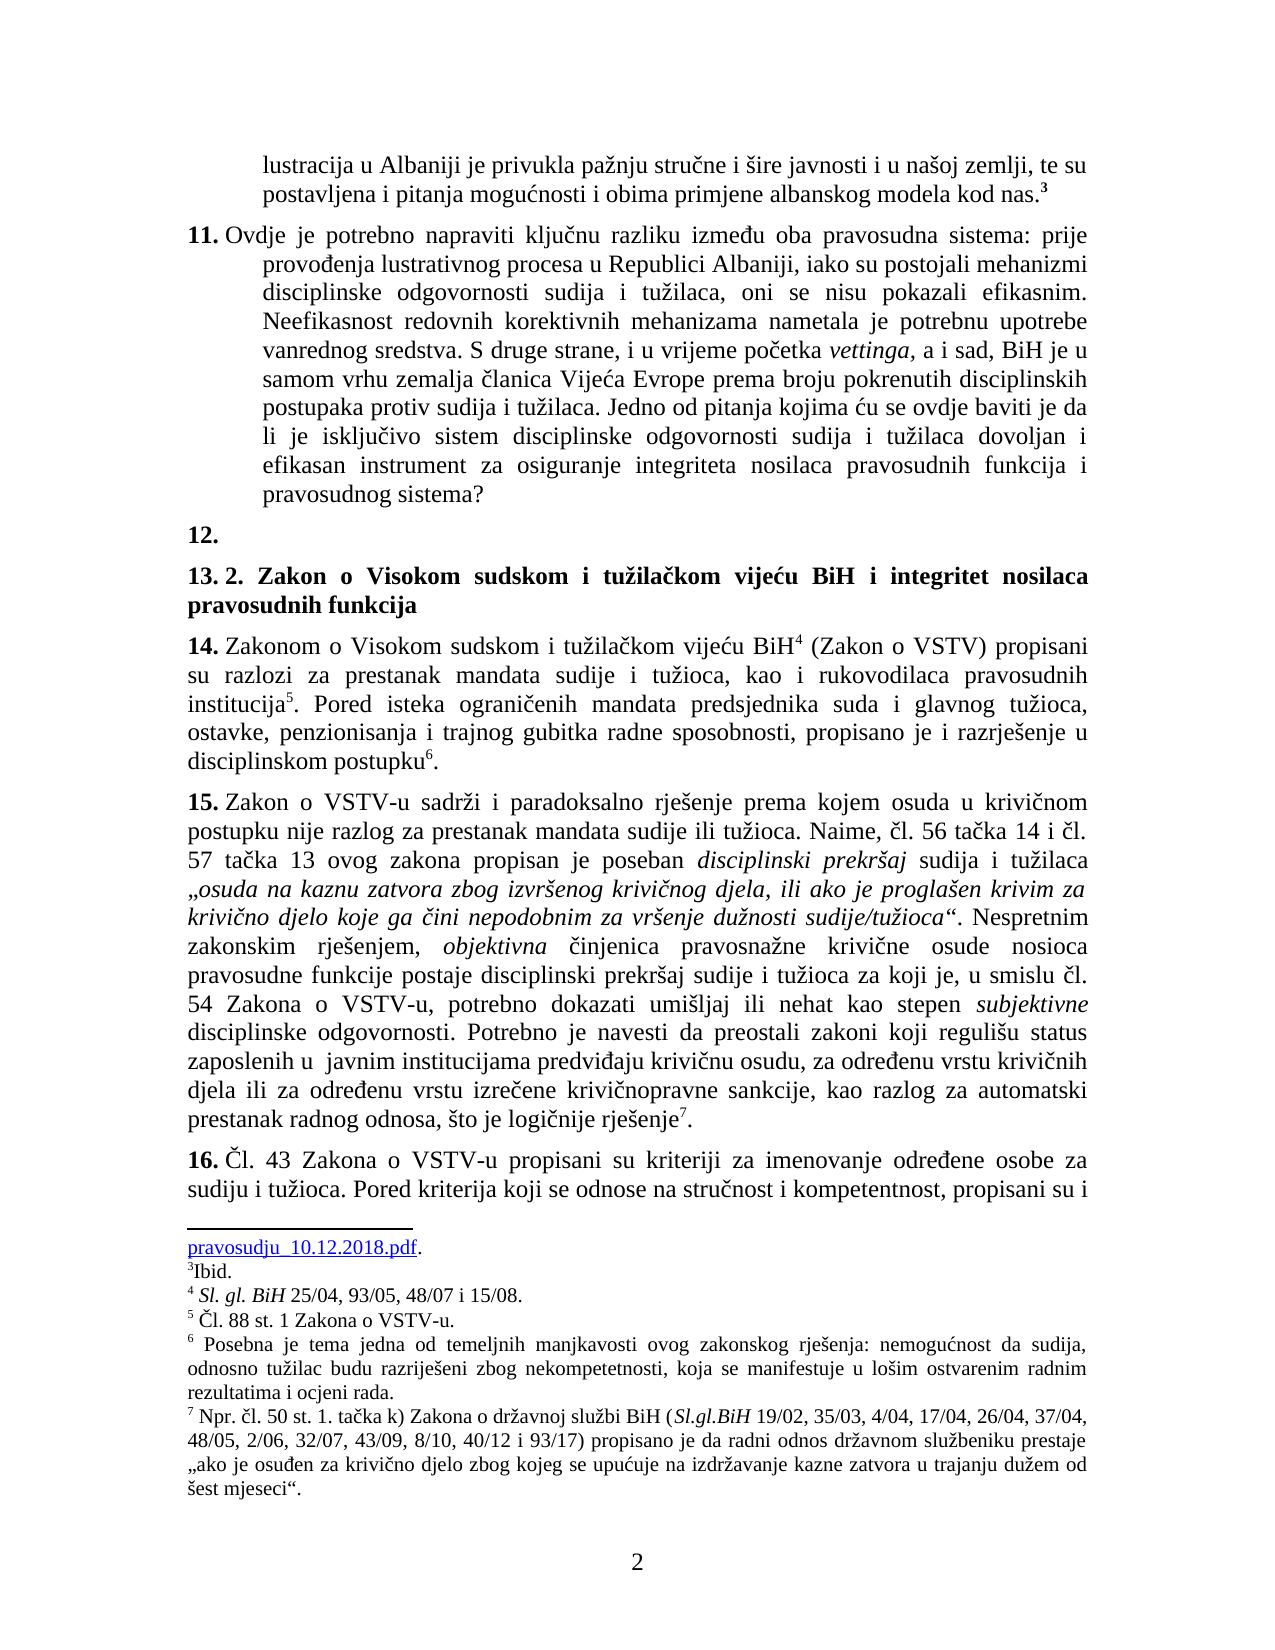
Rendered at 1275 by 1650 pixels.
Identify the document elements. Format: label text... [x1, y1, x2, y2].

text 2. Zakon o Visokom sudskom i tužilačkom vijeću BiH i integritet nosilaca pravosudnih funkcija [187, 561, 1088, 619]
text Zakonom o Visokom sudskom i tužilačkom vijeću BiH (Zakon o VSTV) propisani su razlozi za prestanak mandata sudije i tužioca, kao i rukovodilaca pravosudnih institucija. Pored isteka ograničenih mandata predsjednika suda i glavnog tužioca, ostavke, penzionisanja i trajnog gubitka radne sposobnosti, propisano je i razrješenje u disciplinskom postupku. [187, 631, 1088, 775]
text Ovdje je potrebno napraviti ključnu razliku između oba pravosudna sistema: prije provođenja lustrativnog procesa u Republici Albaniji, iako su postojali mehanizmi disciplinske odgovornosti sudija i tužilaca, oni se nisu pokazali efikasnim. Neefikasnost redovnih korektivnih mehanizama nametala je potrebnu upotrebe vanrednog sredstva. S druge strane, i u vrijeme početka vettinga, a i sad, BiH je u samom vrhu zemalja članica Vijeća Evrope prema broju pokrenutih disciplinskih postupaka protiv sudija i tužilaca. Jedno od pitanja kojima ću se ovdje baviti je da li je isključivo sistem disciplinske odgovornosti sudija i tužilaca dovoljan i efikasan instrument za osiguranje integriteta nosilaca pravosudnih funkcija i pravosudnog sistema? [187, 220, 1088, 507]
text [187, 150, 1088, 207]
text Zakon o VSTV-u sadrži i paradoksalno rješenje prema kojem osuda u krivičnom postupku nije razlog za prestanak mandata sudije ili tužioca. Naime, čl. 56 tačka 14 i čl. 57 tačka 13 ovog zakona propisan je poseban disciplinski prekršaj sudija i tužilaca „osuda na kaznu zatvora zbog izvršenog krivičnog djela, ili ako je proglašen krivim za krivično djelo koje ga čini nepodobnim za vršenje dužnosti sudije/tužioca“. Nespretnim zakonskim rješenjem, objektivna činjenica pravosnažne krivične osude nosioca pravosudne funkcije postaje disciplinski prekršaj sudije i tužioca za koji je, u smislu čl. 54 Zakona o VSTV-u, potrebno dokazati umišljaj ili nehat kao stepen subjektivne disciplinske odgovornosti. Potrebno je navesti da preostali zakoni koji regulišu status zaposlenih u javnim institucijama predviđaju krivičnu osudu, za određenu vrstu krivičnih djela ili za određenu vrstu izrečene krivičnopravne sankcije, kao razlog za automatski prestanak radnog odnosa, što je logičnije rješenje. [187, 787, 1088, 1132]
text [187, 1145, 1088, 1202]
